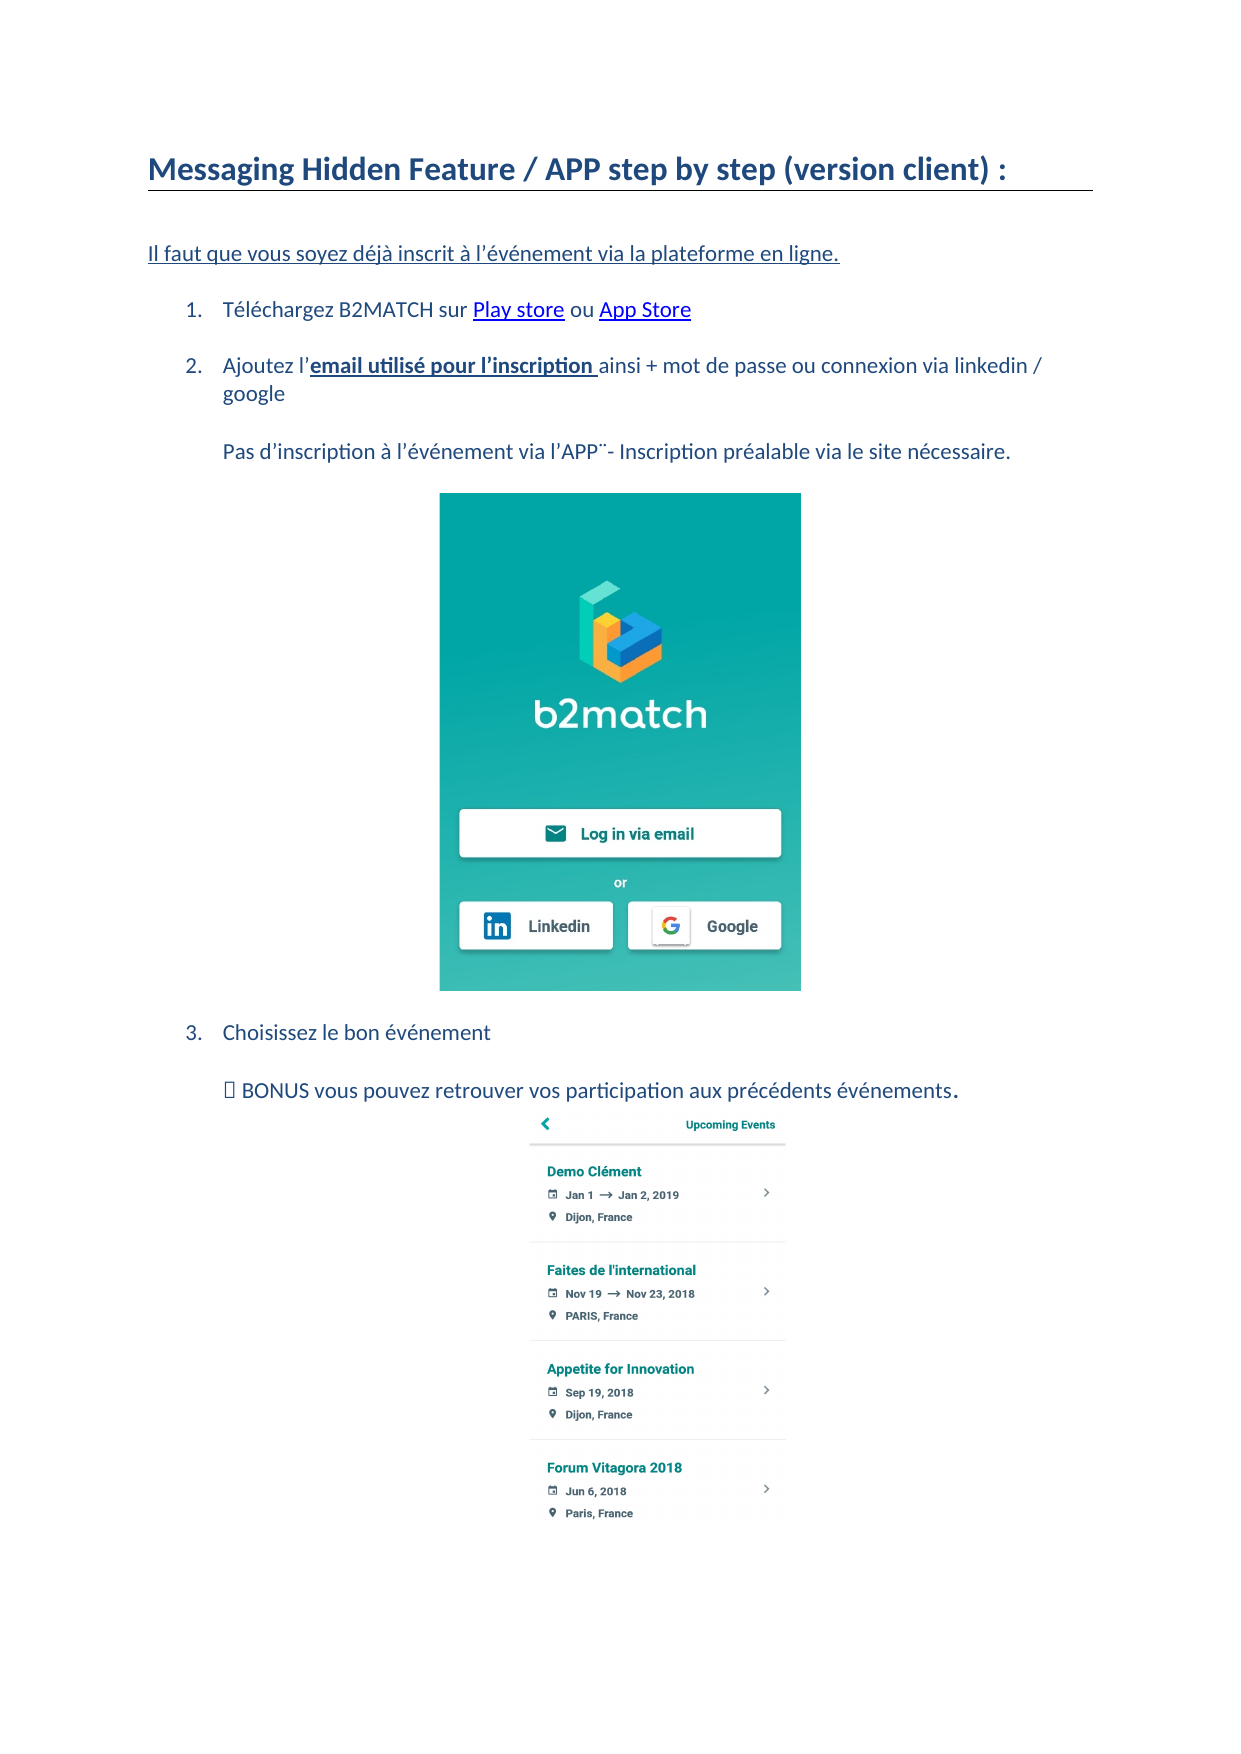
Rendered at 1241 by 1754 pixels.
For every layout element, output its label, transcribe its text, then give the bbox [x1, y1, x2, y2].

list Choisissez le bon événement [185, 1018, 1093, 1046]
list Téléchargez B2MATCH sur Play store ou App Store [185, 295, 1093, 323]
list Ajoutez l’email utilisé pour l’inscription ainsi + mot de passe ou connexion via linkedin / google [185, 351, 1093, 407]
list  BONUS vous pouvez retrouver vos participation aux précédents événements. [223, 1074, 1093, 1106]
picture [529, 1105, 786, 1532]
picture [439, 493, 801, 991]
list Pas d’inscription à l’événement via l’APP¨- Inscription préalable via le site nécessaire. [223, 437, 1093, 465]
text Il faut que vous soyez déjà inscrit à l’événement via la plateforme en ligne. [148, 239, 1093, 267]
text Messaging Hidden Feature / APP step by step (version client) : [148, 148, 1093, 190]
